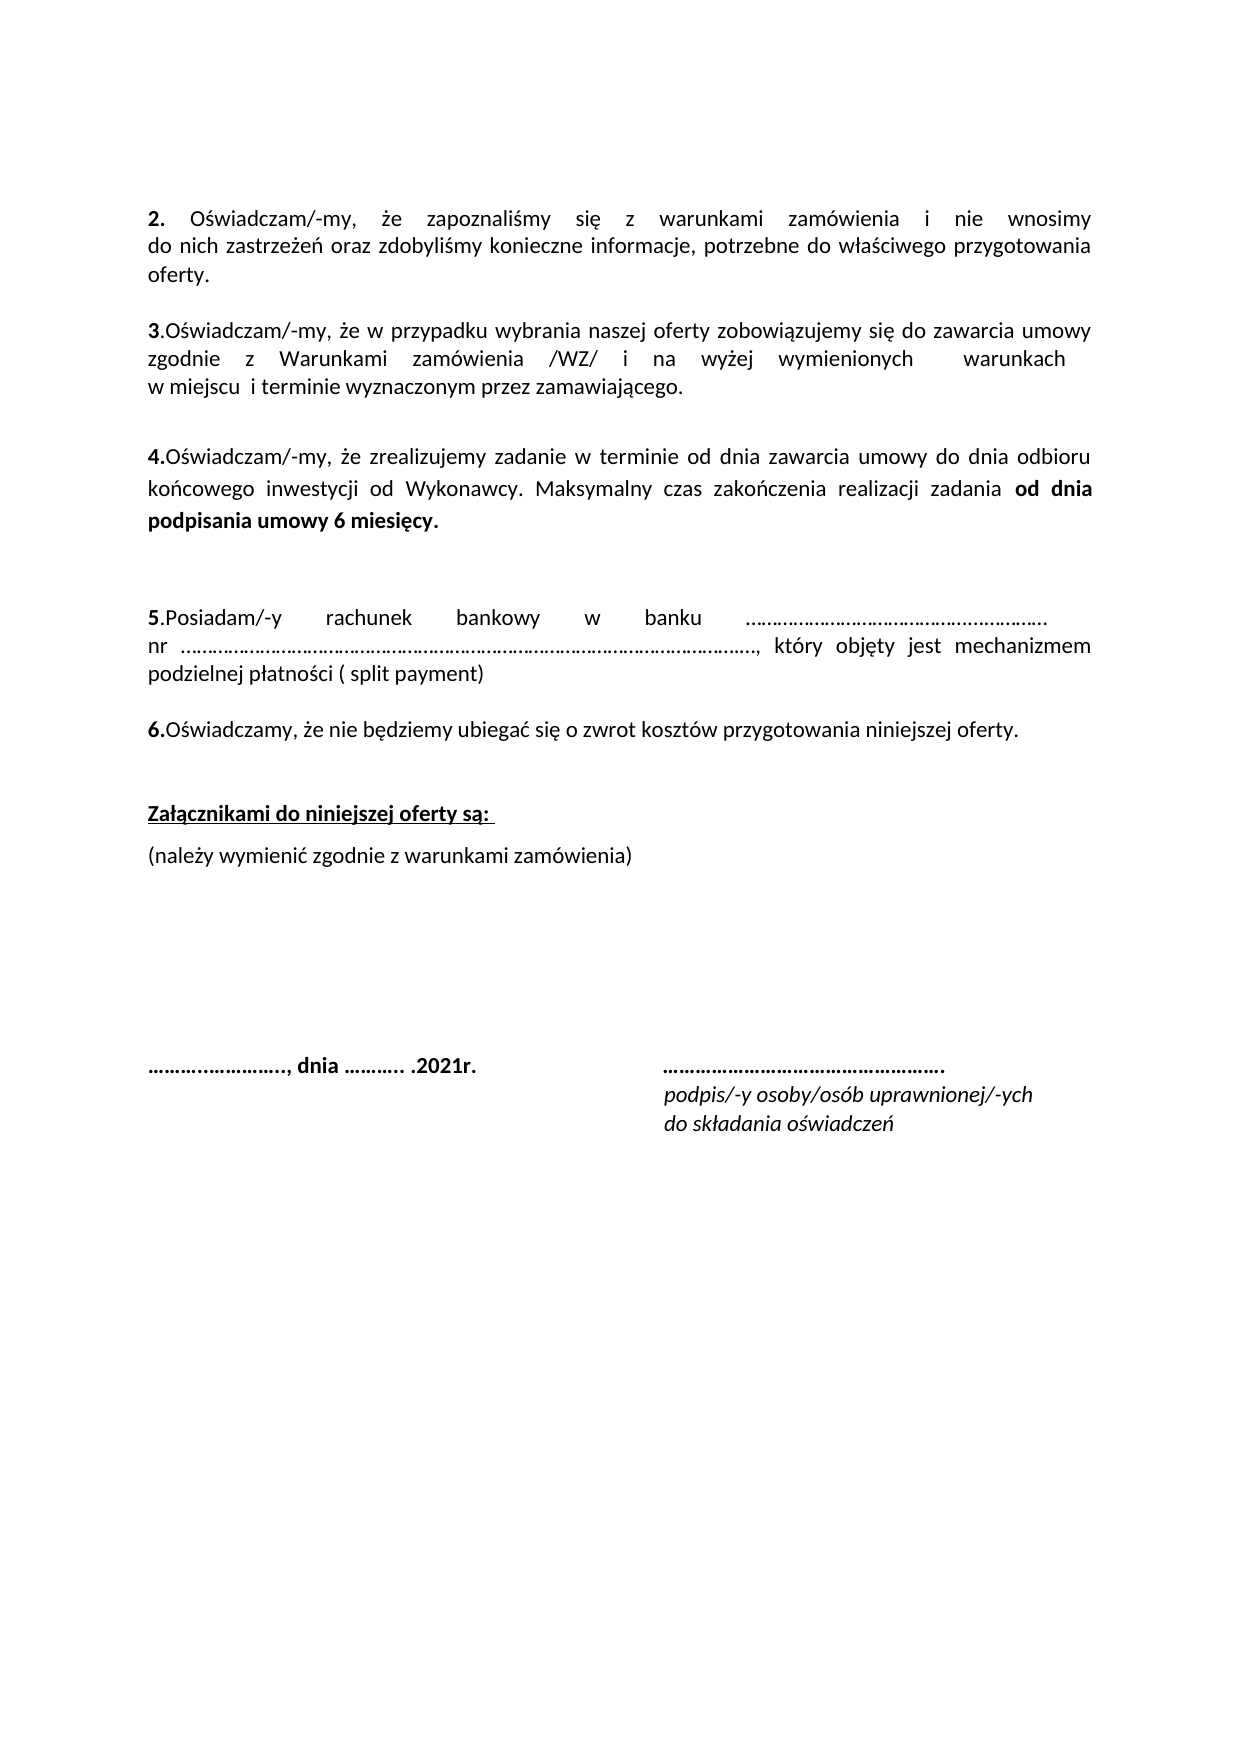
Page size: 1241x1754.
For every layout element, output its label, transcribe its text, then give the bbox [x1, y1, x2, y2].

text 4.Oświadczam/-my, że zrealizujemy zadanie w terminie od dnia zawarcia umowy do dnia odbioru końcowego inwestycji od Wykonawcy. Maksymalny czas zakończenia realizacji zadania od dnia podpisania umowy 6 miesięcy. [148, 442, 1093, 534]
text (należy wymienić zgodnie z warunkami zamówienia) [148, 841, 1093, 869]
text podpis/-y osoby/osób uprawnionej/-ych [148, 1081, 1093, 1109]
text 2. Oświadczam/-my, że zapoznaliśmy się z warunkami zamówienia i nie wnosimy do nich zastrzeżeń oraz zdobyliśmy konieczne informacje, potrzebne do właściwego przygotowania oferty. [148, 204, 1093, 288]
text Załącznikami do niniejszej oferty są: [148, 799, 1093, 827]
text ………..………….., dnia ……….. .2021r. ……………………………………………. [148, 1023, 1080, 1079]
text do składania oświadczeń [148, 1109, 1080, 1137]
text 5.Posiadam/-y rachunek bankowy w banku ……………………………………...………… nr …………………………………………………………………………………………….…, który objęty jest mechanizmem podzielnej płatności ( split payment) [148, 603, 1093, 687]
text 6.Oświadczamy, że nie będziemy ubiegać się o zwrot kosztów przygotowania niniejszej oferty. [148, 715, 1093, 743]
text 3.Oświadczam/-my, że w przypadku wybrania naszej oferty zobowiązujemy się do zawarcia umowy zgodnie z Warunkami zamówienia /WZ/ i na wyżej wymienionych warunkach w miejscu i terminie wyznaczonym przez zamawiającego. [148, 316, 1093, 400]
